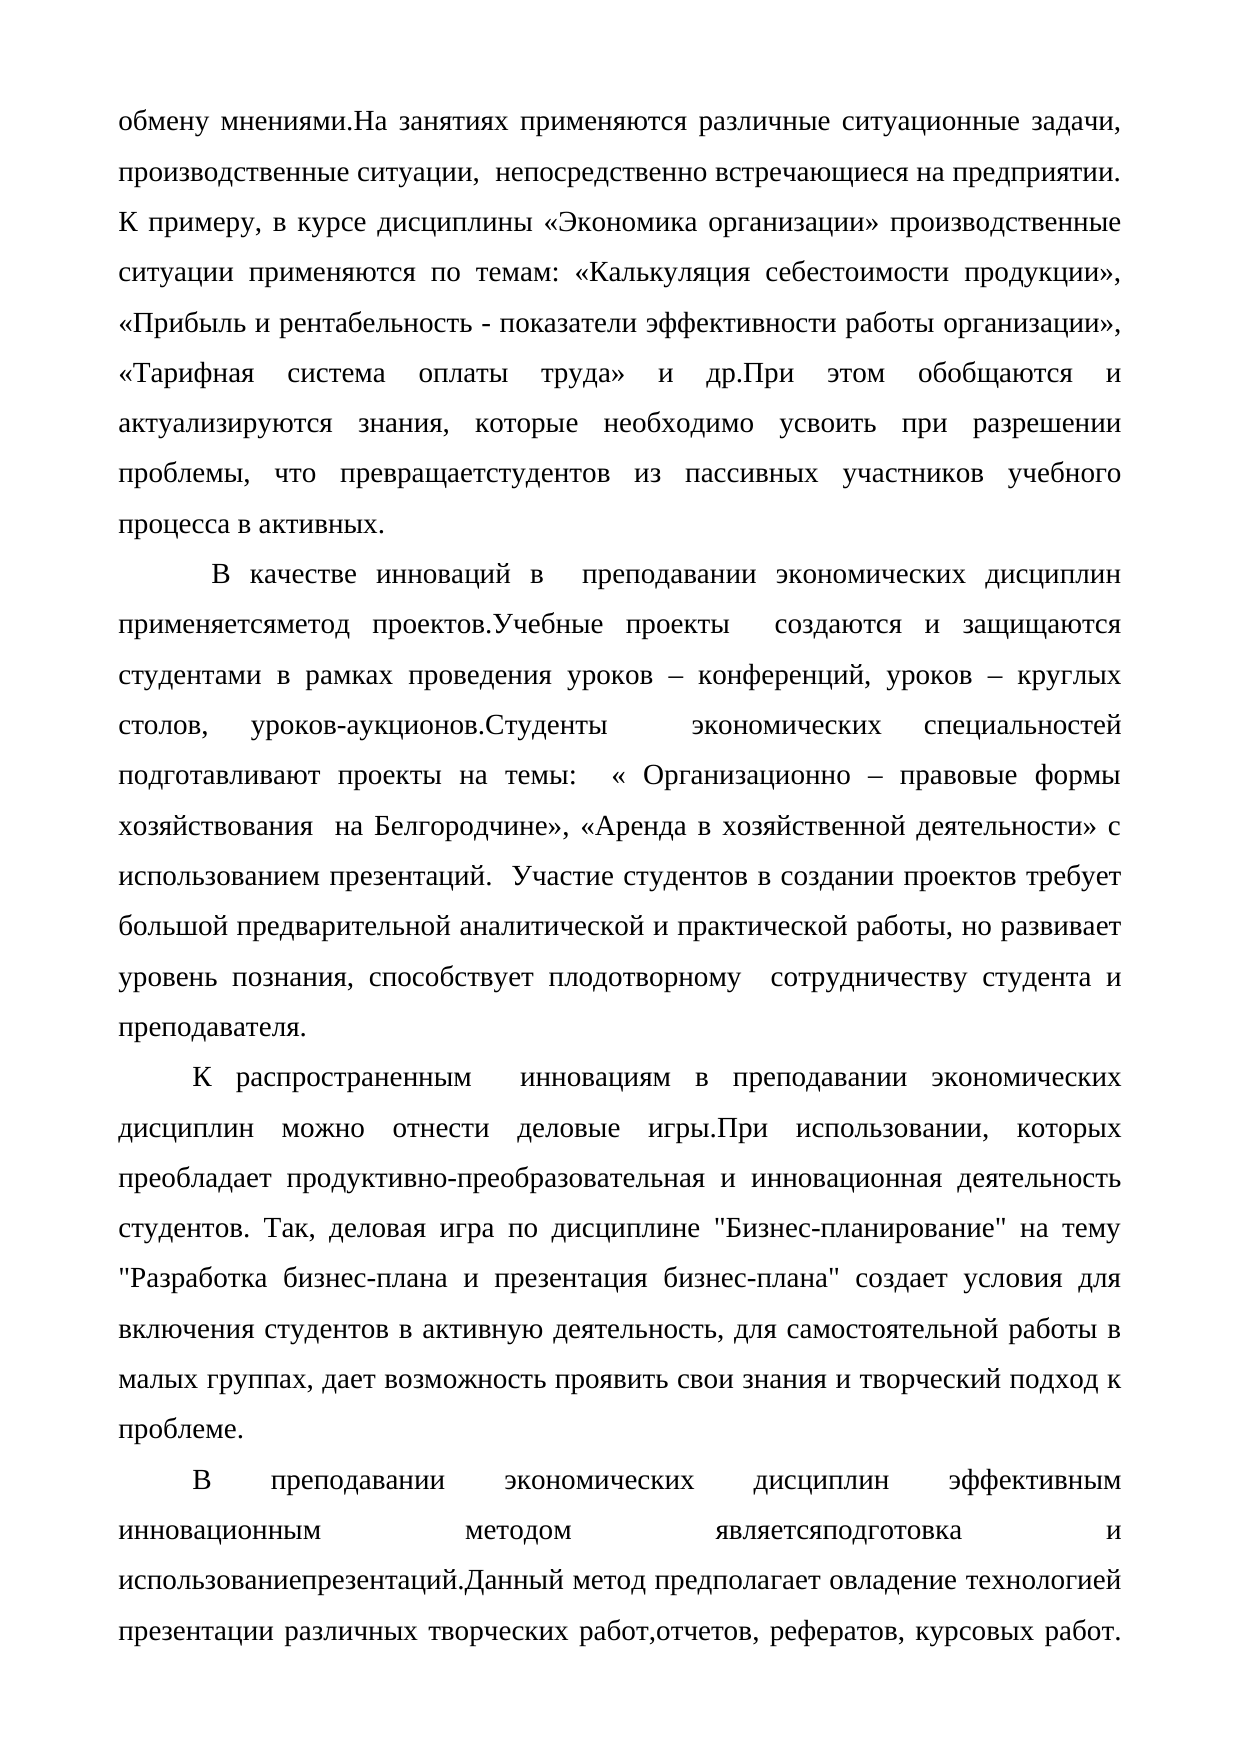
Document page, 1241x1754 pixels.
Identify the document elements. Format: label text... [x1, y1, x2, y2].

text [118, 1462, 1122, 1646]
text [118, 103, 1122, 539]
text В качестве инноваций в преподавании экономических дисциплин применяетсяметод проектов.Учебные проекты создаются и защищаются студентами в рамках проведения уроков – конференций, уроков – круглых столов, уроков-аукционов.Студенты экономических специальностей подготавливают проекты на темы: « Организационно – правовые формы хозяйствования на Белгородчине», «Аренда в хозяйственной деятельности» с использованием презентаций. Участие студентов в создании проектов требует большой предварительной аналитической и практической работы, но развивает уровень познания, способствует плодотворному сотрудничеству студента и преподавателя. [118, 556, 1122, 1043]
text К распространенным инновациям в преподавании экономических дисциплин можно отнести деловые игры.При использовании, которых преобладает продуктивно-преобразовательная и инновационная деятельность студентов. Так, деловая игра по дисциплине "Бизнес-планирование" на тему "Разработка бизнес-плана и презентация бизнес-плана" создает условия для включения студентов в активную деятельность, для самостоятельной работы в малых группах, дает возможность проявить свои знания и творческий подход к проблеме. [118, 1059, 1122, 1445]
